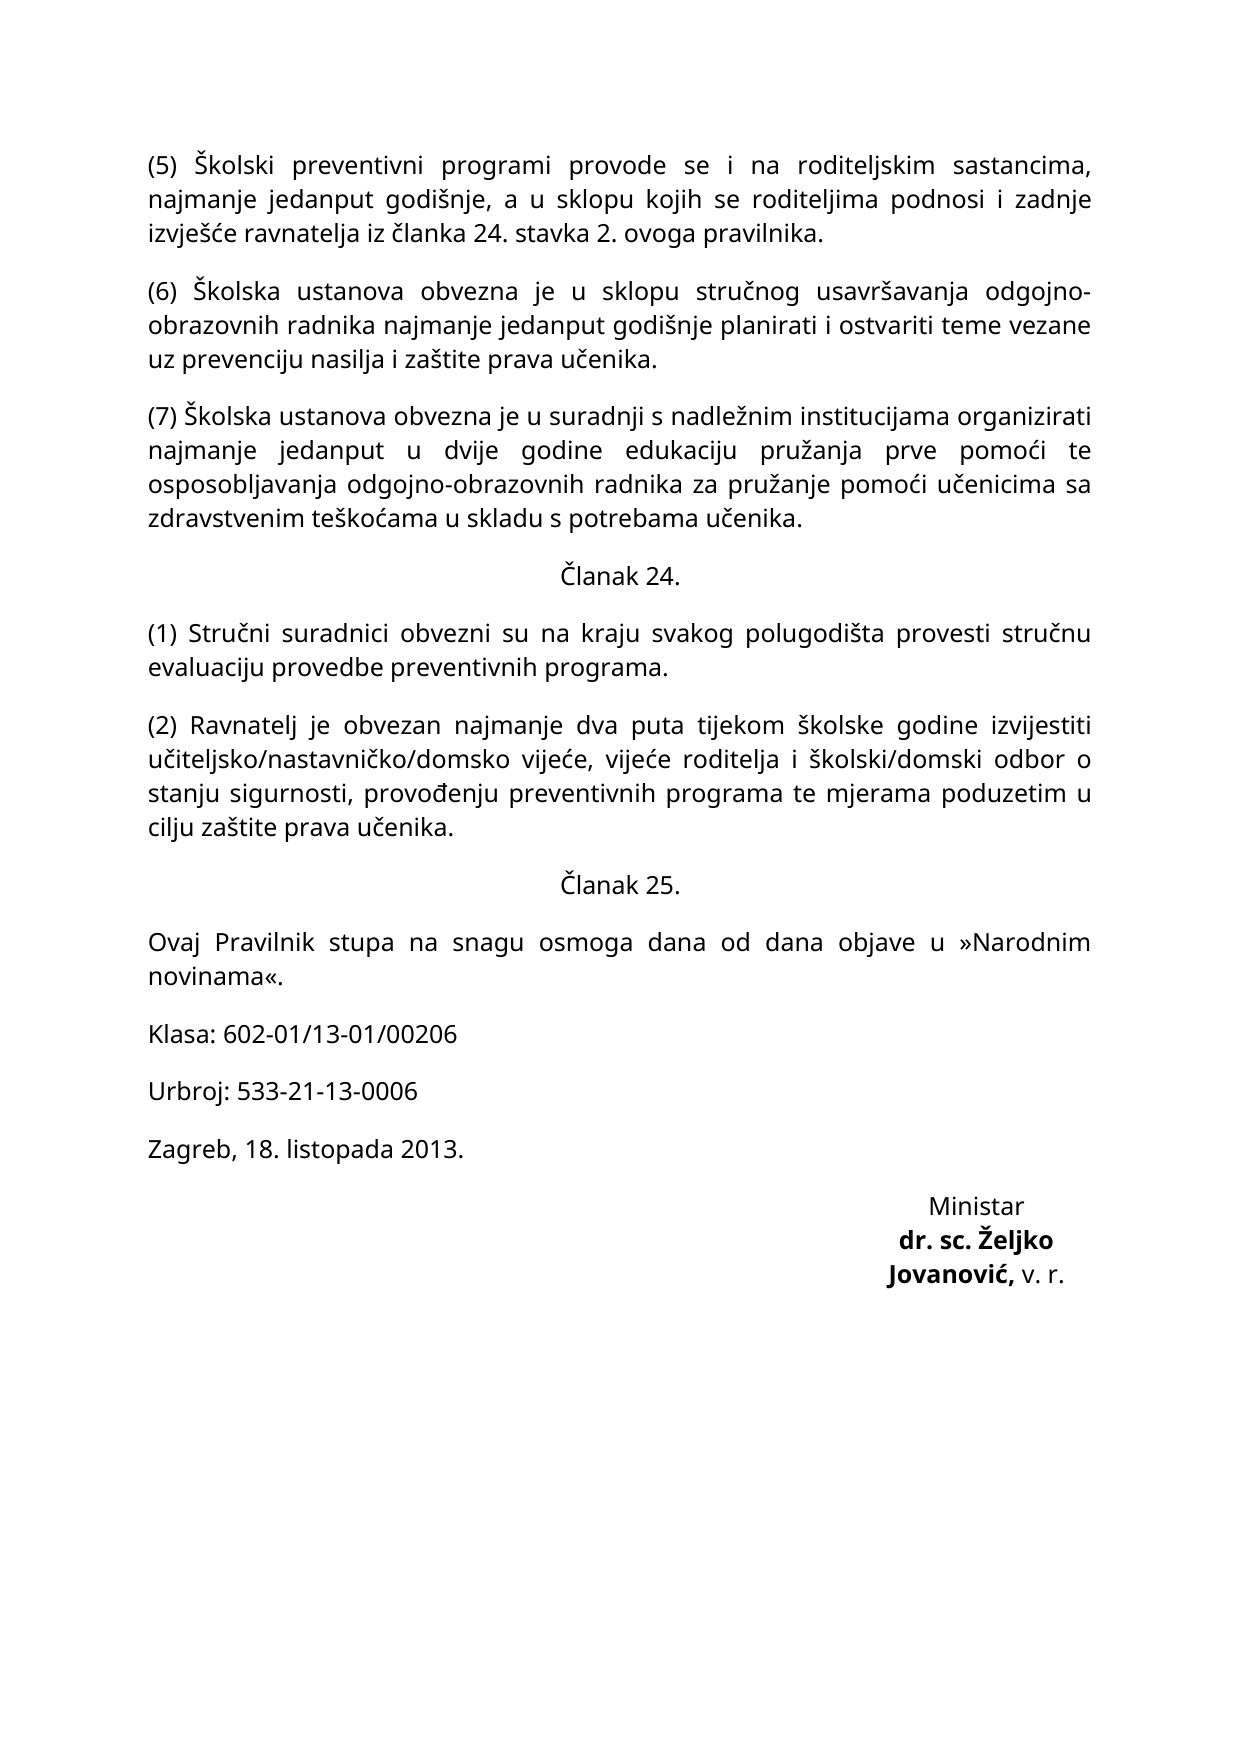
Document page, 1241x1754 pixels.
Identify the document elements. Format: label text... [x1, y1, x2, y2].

text (6) Školska ustanova obvezna je u sklopu stručnog usavršavanja odgojno-obrazovnih radnika najmanje jedanput godišnje planirati i ostvariti teme vezane uz prevenciju nasilja i zaštite prava učenika. [148, 273, 1093, 375]
text Članak 24. [148, 558, 1093, 593]
text Ovaj Pravilnik stupa na snagu osmoga dana od dana objave u »Narodnim novinama«. [148, 925, 1093, 993]
text Zagreb, 18. listopada 2013. [148, 1131, 1093, 1165]
text Urbroj: 533-21-13-0006 [148, 1074, 1093, 1108]
text Klasa: 602-01/13-01/00206 [148, 1016, 1093, 1050]
text (2) Ravnatelj je obvezan najmanje dva puta tijekom školske godine izvijestiti učiteljsko/nastavničko/domsko vijeće, vijeće roditelja i školski/domski odbor o stanju sigurnosti, provođenju preventivnih programa te mjerama poduzetim u cilju zaštite prava učenika. [148, 708, 1093, 844]
text (5) Školski preventivni programi provode se i na roditeljskim sastancima, najmanje jedanput godišnje, a u sklopu kojih se roditeljima podnosi i zadnje izvješće ravnatelja iz članka 24. stavka 2. ovoga pravilnika. [148, 148, 1093, 250]
text Članak 25. [148, 867, 1093, 901]
text (7) Školska ustanova obvezna je u suradnji s nadležnim institucijama organizirati najmanje jedanput u dvije godine edukaciju pružanja prve pomoći te osposobljavanja odgojno-obrazovnih radnika za pružanje pomoći učenicima sa zdravstvenim teškoćama u skladu s potrebama učenika. [148, 399, 1093, 535]
text (1) Stručni suradnici obvezni su na kraju svakog polugodišta provesti stručnu evaluaciju provedbe preventivnih programa. [148, 616, 1093, 684]
text Ministar dr. sc. Željko Jovanović, v. r. [860, 1189, 1093, 1291]
